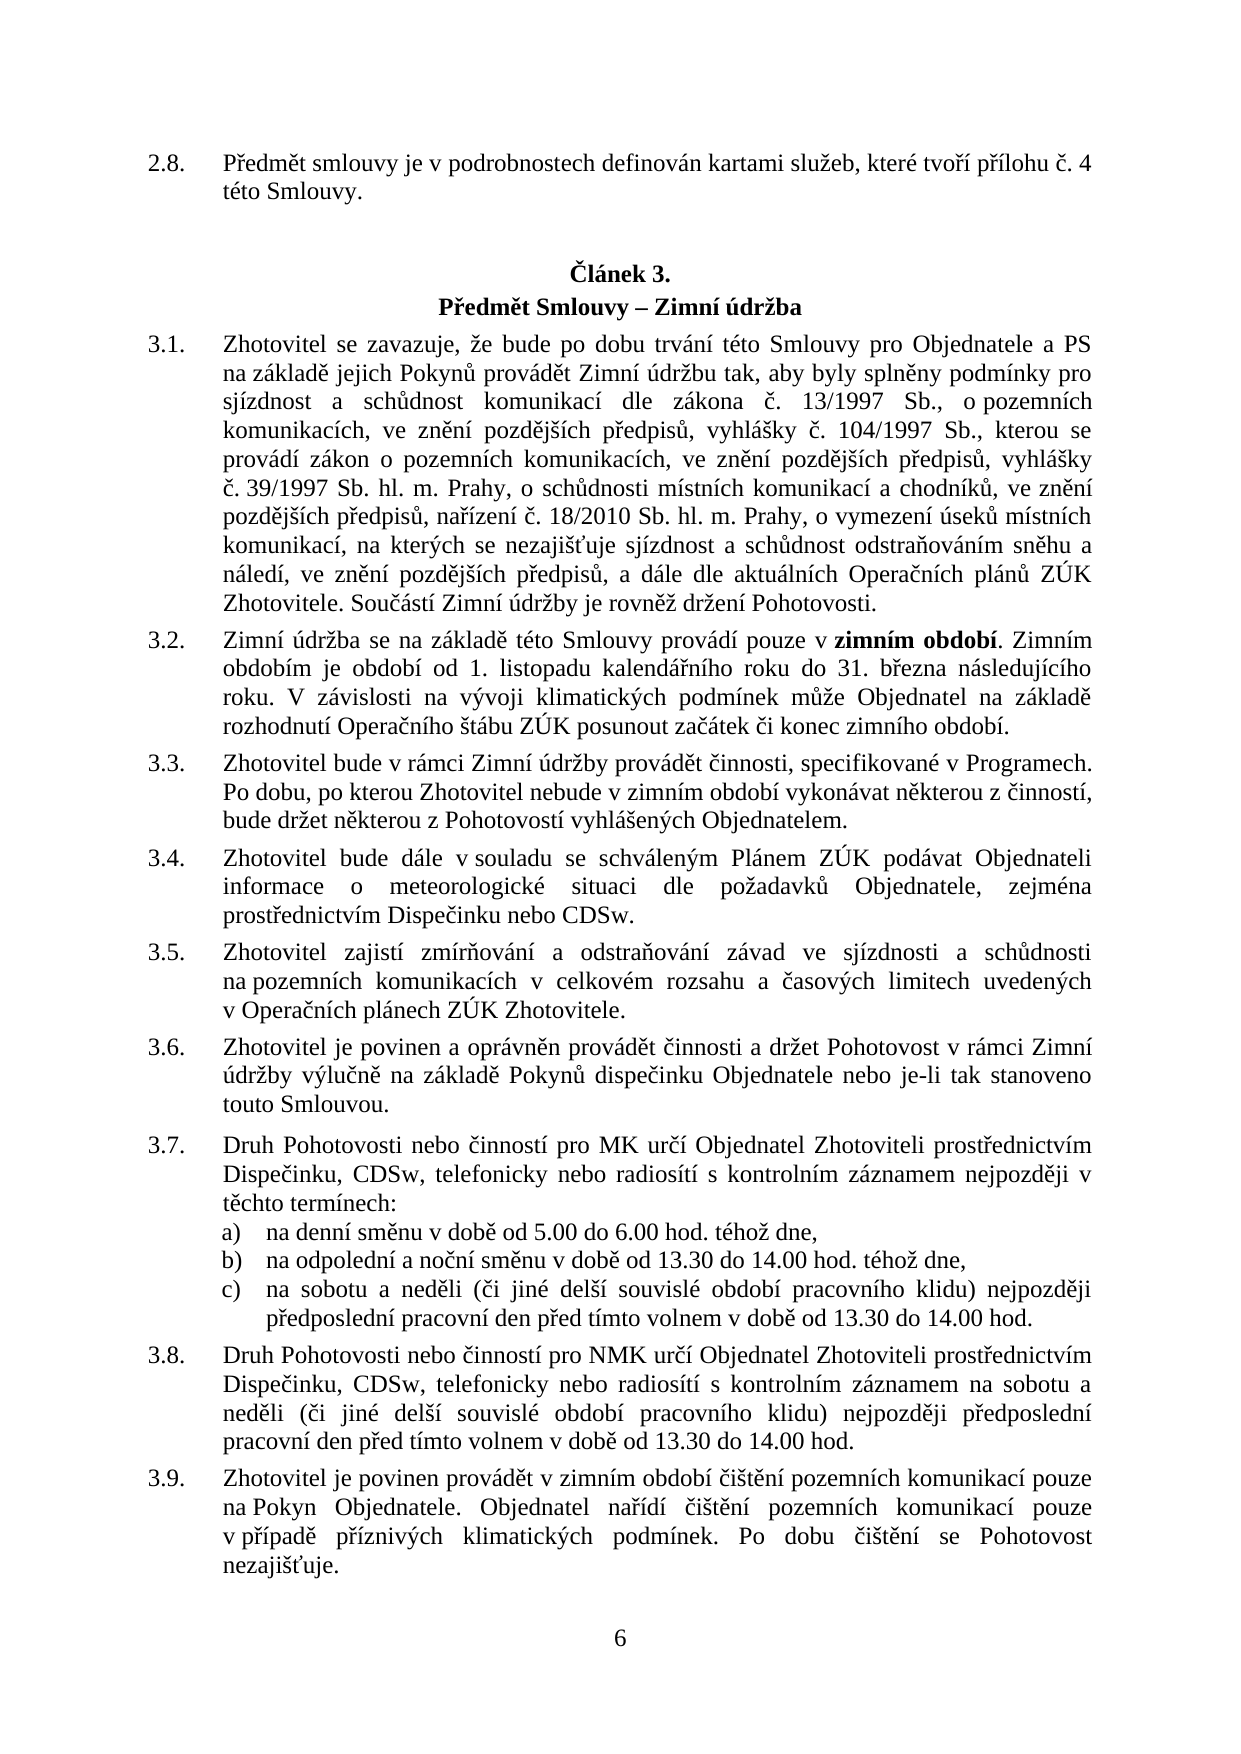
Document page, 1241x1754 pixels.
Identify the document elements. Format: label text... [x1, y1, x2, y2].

list na denní směnu v době od 5.00 do 6.00 hod. téhož dne, [221, 1217, 1093, 1246]
list Zhotovitel je povinen provádět v zimním období čištění pozemních komunikací pouze na Pokyn Objednatele. Objednatel nařídí čištění pozemních komunikací pouze v případě příznivých klimatických podmínek. Po dobu čištění se Pohotovost nezajišťuje. [148, 1463, 1093, 1578]
list Zimní údržba se na základě této Smlouvy provádí pouze v zimním období. Zimním obdobím je období od 1. listopadu kalendářního roku do 31. března následujícího roku. V závislosti na vývoji klimatických podmínek může Objednatel na základě rozhodnutí Operačního štábu ZÚK posunout začátek či konec zimního období. [148, 625, 1093, 740]
list Zhotovitel bude v rámci Zimní údržby provádět činnosti, specifikované v Programech. Po dobu, po kterou Zhotovitel nebude v zimním období vykonávat některou z činností, bude držet některou z Pohotovostí vyhlášených Objednatelem. [148, 748, 1093, 834]
list Zhotovitel je povinen a oprávněn provádět činnosti a držet Pohotovost v rámci Zimní údržby výlučně na základě Pokynů dispečinku Objednatele nebo je-li tak stanoveno touto Smlouvou. [148, 1032, 1093, 1118]
list Druh Pohotovosti nebo činností pro NMK určí Objednatel Zhotoviteli prostřednictvím Dispečinku, CDSw, telefonicky nebo radiosítí s kontrolním záznamem na sobotu a neděli (či jiné delší souvislé období pracovního klidu) nejpozději předposlední pracovní den před tímto volnem v době od 13.30 do 14.00 hod. [148, 1340, 1093, 1455]
list Zhotovitel zajistí zmírňování a odstraňování závad ve sjízdnosti a schůdnosti na pozemních komunikacích v celkovém rozsahu a časových limitech uvedených v Operačních plánech ZÚK Zhotovitele. [148, 937, 1093, 1023]
list na odpolední a noční směnu v době od 13.30 do 14.00 hod. téhož dne, [221, 1246, 1093, 1274]
list Zhotovitel se zavazuje, že bude po dobu trvání této Smlouvy pro Objednatele a PS na základě jejich Pokynů provádět Zimní údržbu tak, aby byly splněny podmínky pro sjízdnost a schůdnost komunikací dle zákona č. 13/1997 Sb., o pozemních komunikacích, ve znění pozdějších předpisů, vyhlášky č. 104/1997 Sb., kterou se provádí zákon o pozemních komunikacích, ve znění pozdějších předpisů, vyhlášky č. 39/1997 Sb. hl. m. Prahy, o schůdnosti místních komunikací a chodníků, ve znění pozdějších předpisů, nařízení č. 18/2010 Sb. hl. m. Prahy, o vymezení úseků místních komunikací, na kterých se nezajišťuje sjízdnost a schůdnost odstraňováním sněhu a náledí, ve znění pozdějších předpisů, a dále dle aktuálních Operačních plánů ZÚK Zhotovitele. Součástí Zimní údržby je rovněž držení Pohotovosti. [148, 329, 1093, 616]
list Předmět smlouvy je v podrobnostech definován kartami služeb, které tvoří přílohu č. 4 této Smlouvy. [148, 148, 1093, 205]
list na sobotu a neděli (či jiné delší souvislé období pracovního klidu) nejpozději předposlední pracovní den před tímto volnem v době od 13.30 do 14.00 hod. [221, 1274, 1093, 1332]
list Zhotovitel bude dále v souladu se schváleným Plánem ZÚK podávat Objednateli informace o meteorologické situaci dle požadavků Objednatele, zejména prostřednictvím Dispečinku nebo CDSw. [148, 843, 1093, 929]
list Druh Pohotovosti nebo činností pro MK určí Objednatel Zhotoviteli prostřednictvím Dispečinku, CDSw, telefonicky nebo radiosítí s kontrolním záznamem nejpozději v těchto termínech: [148, 1131, 1093, 1217]
text Předmět Smlouvy – Zimní údržba [148, 292, 1093, 321]
